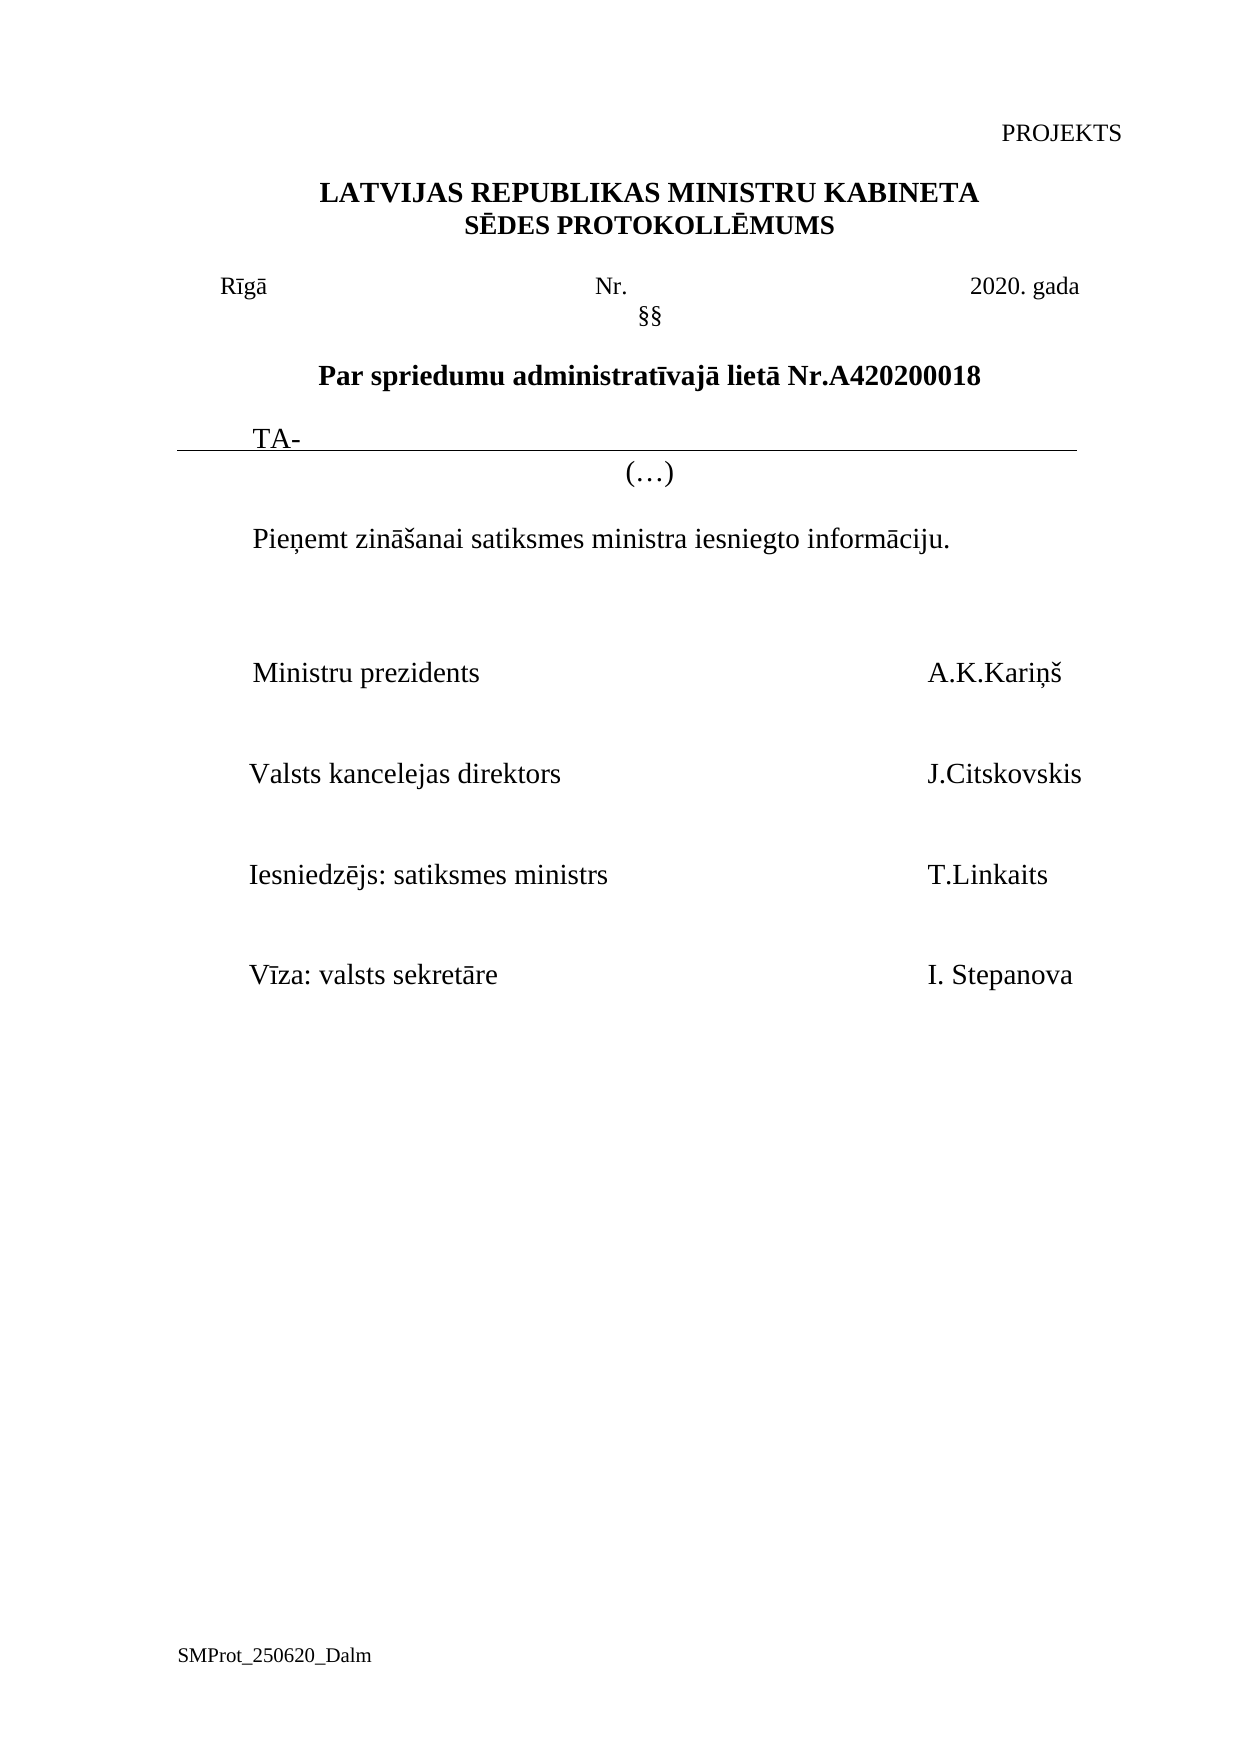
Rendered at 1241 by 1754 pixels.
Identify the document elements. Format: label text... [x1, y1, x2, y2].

text TA- [177, 421, 1122, 454]
text (…) [177, 454, 1122, 488]
text LATVIJAS REPUBLIKAS MINISTRU KABINETA [177, 176, 1122, 209]
text Iesniedzējs: satiksmes ministrs T.Linkaits [177, 857, 1122, 890]
text § [177, 300, 1122, 329]
text Valsts kancelejas direktors J.Citskovskis [177, 756, 1122, 790]
text Vīza: valsts sekretāre I. Stepanova [177, 957, 1122, 991]
text SĒDES PROTOKOLLĒMUMS [177, 209, 1122, 240]
text PROJEKTS [177, 118, 1122, 147]
text Rīgā Nr. 2020. gada [177, 271, 1122, 300]
text Ministru prezidents A.K.Kariņš [177, 656, 1122, 689]
text Pieņemt zināšanai satiksmes ministra iesniegto informāciju. [177, 521, 1122, 555]
text Par spriedumu administratīvajā lietā Nr.A420200018 [177, 358, 1122, 392]
